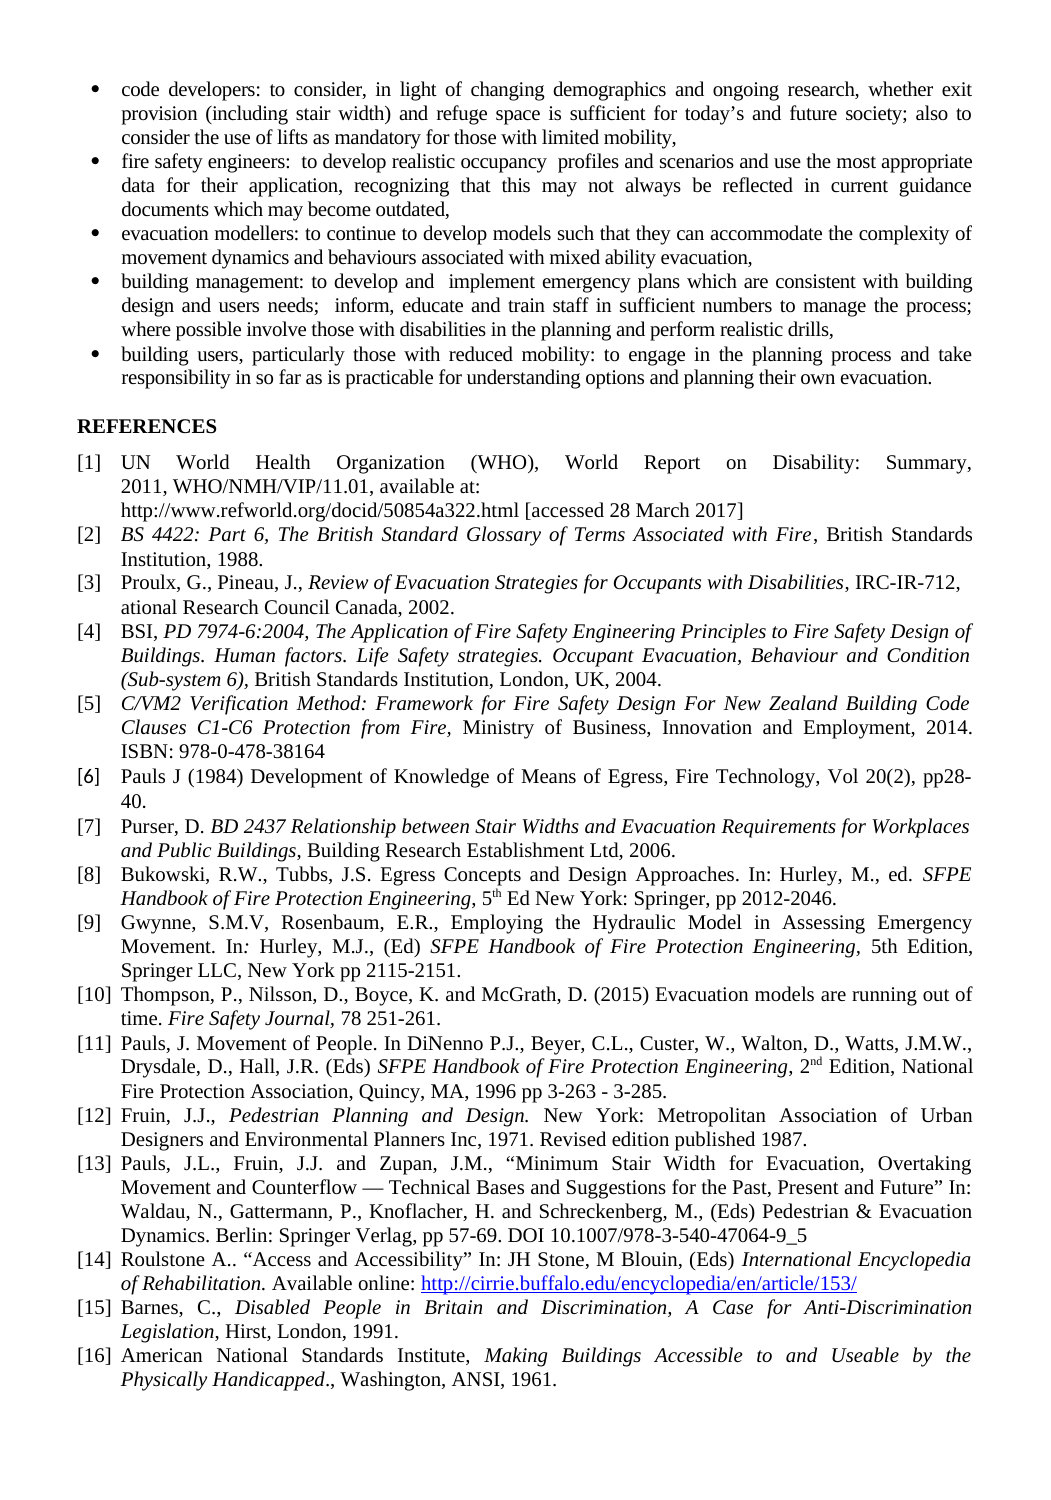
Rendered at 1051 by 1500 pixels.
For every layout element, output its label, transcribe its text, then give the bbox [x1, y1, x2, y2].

list building management: to develop and implement emergency plans which are consistent with building design and users needs; inform, educate and train staff in sufficient numbers to manage the process; where possible involve those with disabilities in the planning and perform realistic drills, [92, 269, 973, 341]
text REFERENCES [77, 414, 973, 438]
text [11] Pauls, J. Movement of People. In DiNenno P.J., Beyer, C.L., Custer, W., Walton, D., Watts, J.M.W., Drysdale, D., Hall, J.R. (Eds) SFPE Handbook of Fire Protection Engineering, 2nd Edition, National Fire Protection Association, Quincy, MA, 1996 pp 3-263 - 3-285. [77, 1030, 973, 1103]
text [7] Purser, D. BD 2437 Relationship between Stair Widths and Evacuation Requirements for Workplaces and Public Buildings, Building Research Establishment Ltd, 2006. [77, 814, 973, 862]
text http://www.refworld.org/docid/50854a322.html [accessed 28 March 2017] [77, 498, 973, 522]
text [14] Roulstone A.. “Access and Accessibility” In: JH Stone, M Blouin, (Eds) International Encyclopedia of Rehabilitation. Available online: http://cirrie.buffalo.edu/encyclopedia/en/article/153/ [77, 1247, 973, 1295]
text [4] BSI, PD 7974-6:2004, The Application of Fire Safety Engineering Principles to Fire Safety Design of Buildings. Human factors. Life Safety strategies. Occupant Evacuation, Behaviour and Condition (Sub-system 6), British Standards Institution, London, UK, 2004. [77, 619, 973, 691]
text [10] Thompson, P., Nilsson, D., Boyce, K. and McGrath, D. (2015) Evacuation models are running out of time. Fire Safety Journal, 78 251-261. [77, 982, 973, 1030]
list building users, particularly those with reduced mobility: to engage in the planning process and take responsibility in so far as is practicable for understanding options and planning their own evacuation. [92, 341, 973, 389]
text [3] Proulx, G., Pineau, J., Review of Evacuation Strategies for Occupants with Disabilities, IRC-IR-712, ational Research Council Canada, 2002. [77, 571, 973, 619]
text [15] Barnes, C., Disabled People in Britain and Discrimination, A Case for Anti-Discrimination Legislation, Hirst, London, 1991. [77, 1295, 973, 1343]
text [8] Bukowski, R.W., Tubbs, J.S. Egress Concepts and Design Approaches. In: Hurley, M., ed. SFPE Handbook of Fire Protection Engineering, 5th Ed New York: Springer, pp 2012-2046. [77, 862, 973, 910]
text [16] American National Standards Institute, Making Buildings Accessible to and Useable by the Physically Handicapped., Washington, ANSI, 1961. [77, 1343, 973, 1391]
text [13] Pauls, J.L., Fruin, J.J. and Zupan, J.M., “Minimum Stair Width for Evacuation, Overtaking Movement and Counterflow — Technical Bases and Suggestions for the Past, Present and Future” In: Waldau, N., Gattermann, P., Knoflacher, H. and Schreckenberg, M., (Eds) Pedestrian & Evacuation Dynamics. Berlin: Springer Verlag, pp 57-69. DOI 10.1007/978-3-540-47064-9_5 [77, 1151, 973, 1247]
text [6] Pauls J (1984) Development of Knowledge of Means of Egress, Fire Technology, Vol 20(2), pp28-40. [77, 763, 973, 814]
text [1] UN World Health Organization (WHO), World Report on Disability: Summary, 2011, WHO/NMH/VIP/11.01, available at: [77, 450, 973, 498]
text [12] Fruin, J.J., Pedestrian Planning and Design. New York: Metropolitan Association of Urban Designers and Environmental Planners Inc, 1971. Revised edition published 1987. [77, 1103, 973, 1151]
list code developers: to consider, in light of changing demographics and ongoing research, whether exit provision (including stair width) and refuge space is sufficient for today’s and future society; also to consider the use of lifts as mandatory for those with limited mobility, [92, 77, 973, 149]
text [9] Gwynne, S.M.V, Rosenbaum, E.R., Employing the Hydraulic Model in Assessing Emergency Movement. In: Hurley, M.J., (Ed) SFPE Handbook of Fire Protection Engineering, 5th Edition, Springer LLC, New York pp 2115-2151. [77, 910, 973, 982]
text [5] C/VM2 Verification Method: Framework for Fire Safety Design For New Zealand Building Code Clauses C1-C6 Protection from Fire, Ministry of Business, Innovation and Employment, 2014. ISBN: 978-0-478-38164 [77, 691, 973, 763]
list evacuation modellers: to continue to develop models such that they can accommodate the complexity of movement dynamics and behaviours associated with mixed ability evacuation, [92, 221, 973, 269]
text [2] BS 4422: Part 6, The British Standard Glossary of Terms Associated with Fire, British Standards Institution, 1988. [77, 522, 973, 571]
list fire safety engineers: to develop realistic occupancy profiles and scenarios and use the most appropriate data for their application, recognizing that this may not always be reflected in current guidance documents which may become outdated, [92, 149, 973, 221]
